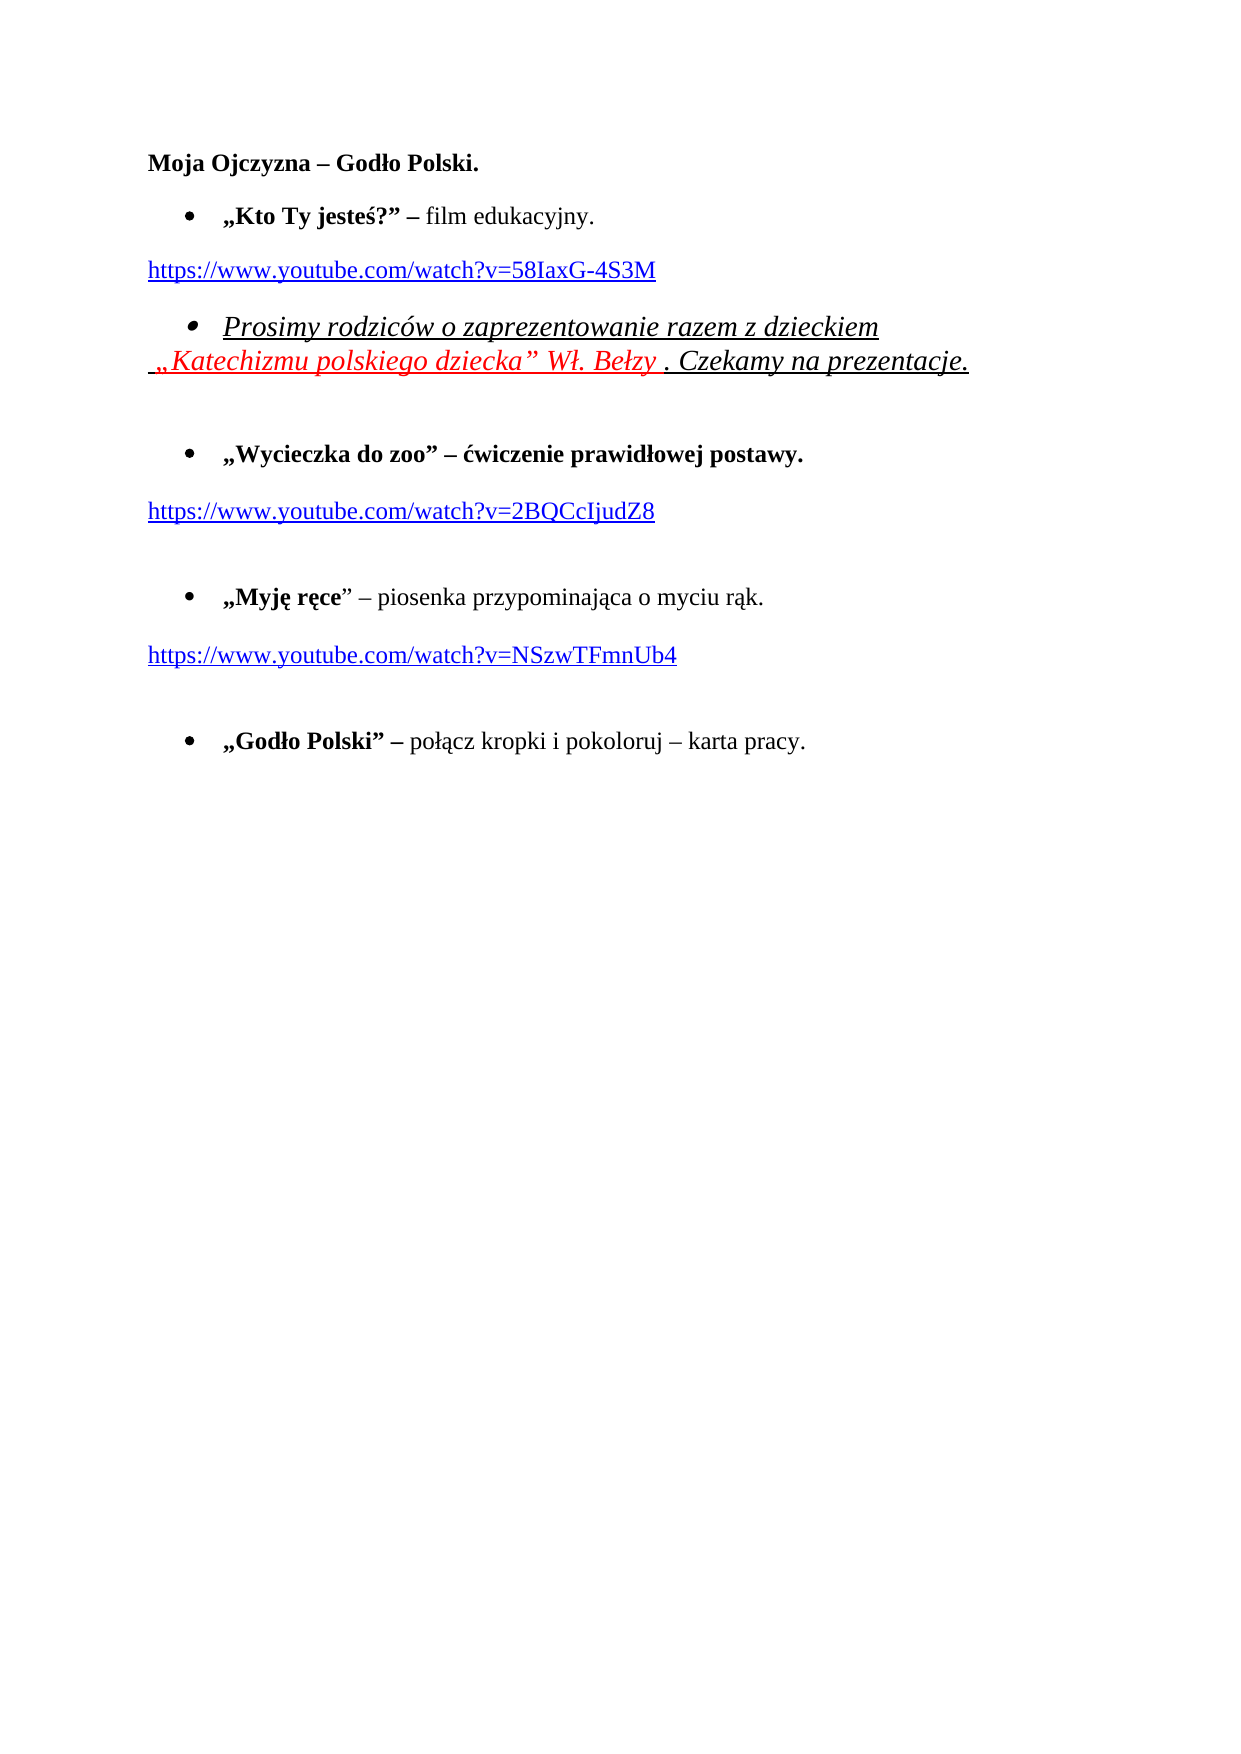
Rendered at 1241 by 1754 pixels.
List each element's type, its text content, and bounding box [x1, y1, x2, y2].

text https://www.youtube.com/watch?v=NSzwTFmnUb4 [148, 640, 1093, 669]
list „Myję ręce” – piosenka przypominająca o myciu rąk. [185, 582, 1093, 611]
list „Godło Polski” – połącz kropki i pokoloruj – karta pracy. [185, 726, 1093, 755]
text https://www.youtube.com/watch?v=58IaxG-4S3M [148, 255, 1093, 284]
list „Wycieczka do zoo” – ćwiczenie prawidłowej postawy. [185, 439, 1093, 467]
text https://www.youtube.com/watch?v=2BQCcIjudZ8 [148, 496, 1093, 525]
text „Katechizmu polskiego dziecka” Wł. Bełzy . Czekamy na prezentacje. [148, 343, 1093, 376]
list „Kto Ty jesteś?” – film edukacyjny. [185, 201, 1093, 230]
list Prosimy rodziców o zaprezentowanie razem z dzieckiem [185, 309, 1093, 343]
text Moja Ojczyzna – Godło Polski. [148, 148, 1093, 176]
